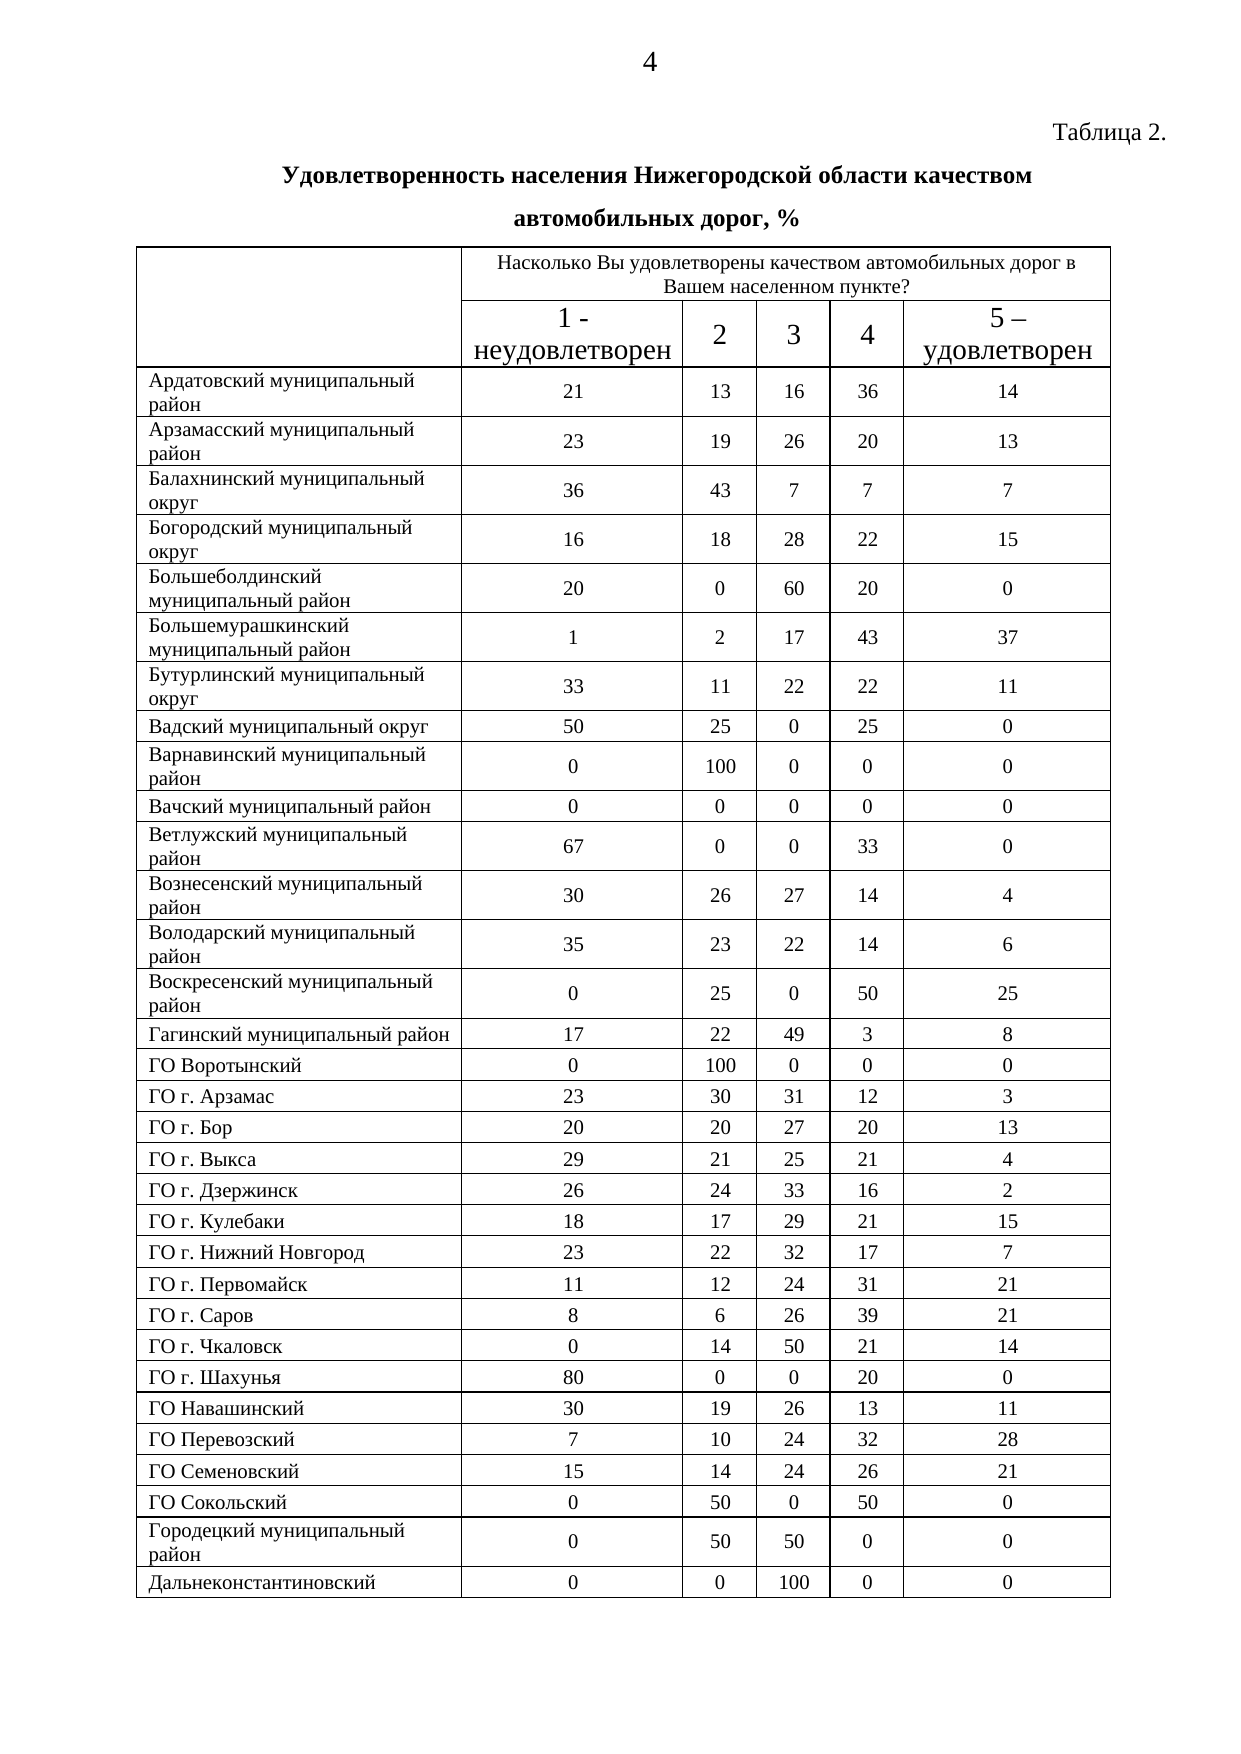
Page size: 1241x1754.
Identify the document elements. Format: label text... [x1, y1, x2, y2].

table_cell 23 [683, 920, 756, 968]
table_cell 0 [757, 969, 829, 1017]
table_cell Варнавинский муниципальный район [137, 742, 461, 790]
table_cell 0 [904, 1361, 1110, 1391]
table_cell ГО Перевозский [137, 1424, 461, 1454]
table_cell 4 [904, 1143, 1110, 1173]
table_cell 15 [462, 1455, 682, 1485]
table_cell 4 [904, 871, 1110, 919]
table_cell ГО г. Выкса [137, 1143, 461, 1173]
table_cell 43 [683, 466, 756, 514]
table_cell 36 [831, 368, 903, 416]
table_cell 20 [831, 1361, 903, 1391]
table_cell 0 [462, 1049, 682, 1079]
table_cell 0 [904, 1567, 1110, 1597]
table_cell 31 [757, 1081, 829, 1111]
table_cell 50 [831, 969, 903, 1017]
table_cell ГО Семеновский [137, 1455, 461, 1485]
table_cell 28 [904, 1424, 1110, 1454]
table_cell Богородский муниципальный округ [137, 515, 461, 563]
table_cell 21 [831, 1205, 903, 1235]
table_cell 0 [683, 822, 756, 870]
table_cell Гагинский муниципальный район [137, 1019, 461, 1048]
table_cell 33 [462, 662, 682, 710]
table_cell 21 [904, 1299, 1110, 1329]
table_cell 0 [462, 1486, 682, 1516]
table_cell 12 [683, 1268, 756, 1298]
table_cell 67 [462, 822, 682, 870]
table_cell ГО г. Дзержинск [137, 1174, 461, 1204]
table_cell Ветлужский муниципальный район [137, 822, 461, 870]
table_cell 14 [683, 1330, 756, 1360]
table_cell 0 [462, 1330, 682, 1360]
table_cell 0 [831, 791, 903, 821]
table_cell 14 [683, 1455, 756, 1485]
table_cell 23 [462, 1236, 682, 1267]
table_cell 0 [831, 742, 903, 790]
table_cell 32 [831, 1424, 903, 1454]
table_cell Балахнинский муниципальный округ [137, 466, 461, 514]
table_cell Бутурлинский муниципальный округ [137, 662, 461, 710]
table_cell 10 [683, 1424, 756, 1454]
table_cell 26 [462, 1174, 682, 1204]
table_cell 22 [831, 515, 903, 563]
table_cell 49 [757, 1019, 829, 1048]
table_cell 50 [757, 1330, 829, 1360]
table_cell 20 [462, 564, 682, 612]
table_cell ГО г. Бор [137, 1112, 461, 1142]
table_cell 13 [904, 1112, 1110, 1142]
text Таблица 2. [1052, 117, 1178, 146]
table_cell 26 [757, 1299, 829, 1329]
table_cell 21 [831, 1330, 903, 1360]
table_header [137, 248, 461, 366]
table_cell 0 [757, 711, 829, 741]
table_cell 24 [757, 1424, 829, 1454]
table_cell 16 [757, 368, 829, 416]
table_cell 13 [683, 368, 756, 416]
table_cell 27 [757, 1112, 829, 1142]
table_cell 1 - неудовлетворен [462, 301, 682, 366]
table_cell 100 [757, 1567, 829, 1597]
table_cell 0 [462, 742, 682, 790]
table_cell 35 [462, 920, 682, 968]
table_cell 20 [831, 1112, 903, 1142]
table_cell 14 [904, 1330, 1110, 1360]
table_cell 7 [904, 1236, 1110, 1267]
table_cell 0 [904, 791, 1110, 821]
table_cell 22 [831, 662, 903, 710]
table_cell Большемурашкинский муниципальный район [137, 613, 461, 661]
table_cell 8 [904, 1019, 1110, 1048]
table_cell ГО г. Арзамас [137, 1081, 461, 1111]
table_cell ГО Сокольский [137, 1486, 461, 1516]
table_cell 16 [831, 1174, 903, 1204]
table_cell Вознесенский муниципальный район [137, 871, 461, 919]
table_cell 4 [831, 301, 903, 366]
table_cell 28 [757, 515, 829, 563]
table_cell ГО Воротынский [137, 1049, 461, 1079]
table_cell 7 [462, 1424, 682, 1454]
table_cell 0 [462, 791, 682, 821]
table_cell Дальнеконстантиновский [137, 1567, 461, 1597]
table_cell 26 [757, 417, 829, 465]
table_cell 0 [462, 1567, 682, 1597]
table_cell 60 [757, 564, 829, 612]
table_cell 14 [831, 920, 903, 968]
table_cell 11 [904, 1393, 1110, 1423]
table_cell ГО г. Кулебаки [137, 1205, 461, 1235]
table_cell 5 – удовлетворен [904, 301, 1110, 366]
table_cell 22 [683, 1236, 756, 1267]
table_cell 7 [904, 466, 1110, 514]
table_cell 14 [831, 871, 903, 919]
table_cell 23 [462, 417, 682, 465]
table_cell 21 [904, 1455, 1110, 1485]
table_cell Володарский муниципальный район [137, 920, 461, 968]
table_cell 29 [757, 1205, 829, 1235]
table_cell 43 [831, 613, 903, 661]
table_cell 24 [757, 1268, 829, 1298]
table_cell 24 [683, 1174, 756, 1204]
table_cell 27 [757, 871, 829, 919]
table_cell 22 [757, 920, 829, 968]
table_cell 8 [462, 1299, 682, 1329]
table_cell 12 [831, 1081, 903, 1111]
table_cell 30 [462, 871, 682, 919]
table_cell 21 [462, 368, 682, 416]
table_cell 15 [904, 515, 1110, 563]
table_cell 36 [462, 466, 682, 514]
table_cell 37 [904, 613, 1110, 661]
table_cell 7 [831, 466, 903, 514]
table_cell 26 [831, 1455, 903, 1485]
table_cell 0 [757, 791, 829, 821]
table_cell Арзамасский муниципальный район [137, 417, 461, 465]
table_cell ГО г. Шахунья [137, 1361, 461, 1391]
table_cell 6 [683, 1299, 756, 1329]
table_cell 17 [462, 1019, 682, 1048]
table_cell 0 [757, 822, 829, 870]
table_cell Ардатовский муниципальный район [137, 368, 461, 416]
table_cell 0 [831, 1518, 903, 1566]
table_cell 0 [683, 791, 756, 821]
table_cell 16 [462, 515, 682, 563]
table_cell 0 [462, 969, 682, 1017]
table_cell 3 [904, 1081, 1110, 1111]
table_cell 7 [757, 466, 829, 514]
table_cell 26 [757, 1393, 829, 1423]
table_cell 17 [683, 1205, 756, 1235]
table_cell 18 [683, 515, 756, 563]
table_cell 15 [904, 1205, 1110, 1235]
table_cell 11 [683, 662, 756, 710]
table_cell 0 [683, 1567, 756, 1597]
table_cell 11 [462, 1268, 682, 1298]
table_cell 0 [683, 1361, 756, 1391]
table_cell 25 [904, 969, 1110, 1017]
table_cell 0 [904, 1049, 1110, 1079]
table_cell 0 [904, 564, 1110, 612]
table_cell 2 [683, 613, 756, 661]
table_cell 0 [904, 742, 1110, 790]
table_cell 25 [831, 711, 903, 741]
table_cell Вачский муниципальный район [137, 791, 461, 821]
table_cell 22 [757, 662, 829, 710]
table_cell 13 [831, 1393, 903, 1423]
table_cell 21 [831, 1143, 903, 1173]
table_cell 25 [683, 711, 756, 741]
table_cell 0 [904, 711, 1110, 741]
table_cell 29 [462, 1143, 682, 1173]
table_cell 100 [683, 742, 756, 790]
table_cell 80 [462, 1361, 682, 1391]
table_cell 20 [462, 1112, 682, 1142]
table_cell 0 [831, 1049, 903, 1079]
table_cell Воскресенский муниципальный район [137, 969, 461, 1017]
table_cell 22 [683, 1019, 756, 1048]
table_cell 0 [831, 1567, 903, 1597]
table_cell 33 [757, 1174, 829, 1204]
table_cell 30 [683, 1081, 756, 1111]
table_cell ГО г. Первомайск [137, 1268, 461, 1298]
table_cell 30 [462, 1393, 682, 1423]
table_cell 0 [757, 1361, 829, 1391]
table_cell 20 [683, 1112, 756, 1142]
table_cell 31 [831, 1268, 903, 1298]
table_cell 21 [904, 1268, 1110, 1298]
table_cell Большеболдинский муниципальный район [137, 564, 461, 612]
table_cell 2 [683, 301, 756, 366]
table_cell 20 [831, 564, 903, 612]
table_cell 1 [462, 613, 682, 661]
table_cell 18 [462, 1205, 682, 1235]
table_cell 0 [757, 742, 829, 790]
table_cell 0 [757, 1049, 829, 1079]
table_cell 39 [831, 1299, 903, 1329]
table_cell 0 [904, 1518, 1110, 1566]
table_cell 32 [757, 1236, 829, 1267]
table_cell 17 [831, 1236, 903, 1267]
table_cell 50 [757, 1518, 829, 1566]
table_cell 21 [683, 1143, 756, 1173]
table_cell 3 [831, 1019, 903, 1048]
table_cell 0 [462, 1518, 682, 1566]
table_cell 25 [683, 969, 756, 1017]
table_cell 6 [904, 920, 1110, 968]
table_cell 26 [683, 871, 756, 919]
table_cell ГО г. Нижний Новгород [137, 1236, 461, 1267]
table_cell 20 [831, 417, 903, 465]
table_cell Вадский муниципальный округ [137, 711, 461, 741]
table_cell 0 [904, 1486, 1110, 1516]
table_cell 50 [683, 1486, 756, 1516]
table_cell 0 [683, 564, 756, 612]
table_cell 50 [462, 711, 682, 741]
table_cell 100 [683, 1049, 756, 1079]
table_cell 25 [757, 1143, 829, 1173]
table_cell 50 [683, 1518, 756, 1566]
table_cell 23 [462, 1081, 682, 1111]
table_header Насколько Вы удовлетворены качеством автомобильных дорог в Вашем населенном пункте? [462, 248, 1110, 299]
table_cell 19 [683, 417, 756, 465]
table_cell 50 [831, 1486, 903, 1516]
table_cell 24 [757, 1455, 829, 1485]
table_cell ГО г. Саров [137, 1299, 461, 1329]
table_cell 11 [904, 662, 1110, 710]
text Удовлетворенность населения Нижегородской области качеством автомобильных дорог, % [281, 160, 1034, 232]
table_cell Городецкий муниципальный район [137, 1518, 461, 1566]
table_cell 14 [904, 368, 1110, 416]
table_cell 13 [904, 417, 1110, 465]
table_cell 17 [757, 613, 829, 661]
table_cell ГО Навашинский [137, 1393, 461, 1423]
table_cell 0 [904, 822, 1110, 870]
table_cell 19 [683, 1393, 756, 1423]
table_cell 2 [904, 1174, 1110, 1204]
table_cell ГО г. Чкаловск [137, 1330, 461, 1360]
table_cell 33 [831, 822, 903, 870]
table_cell 3 [757, 301, 829, 366]
table_cell 0 [757, 1486, 829, 1516]
